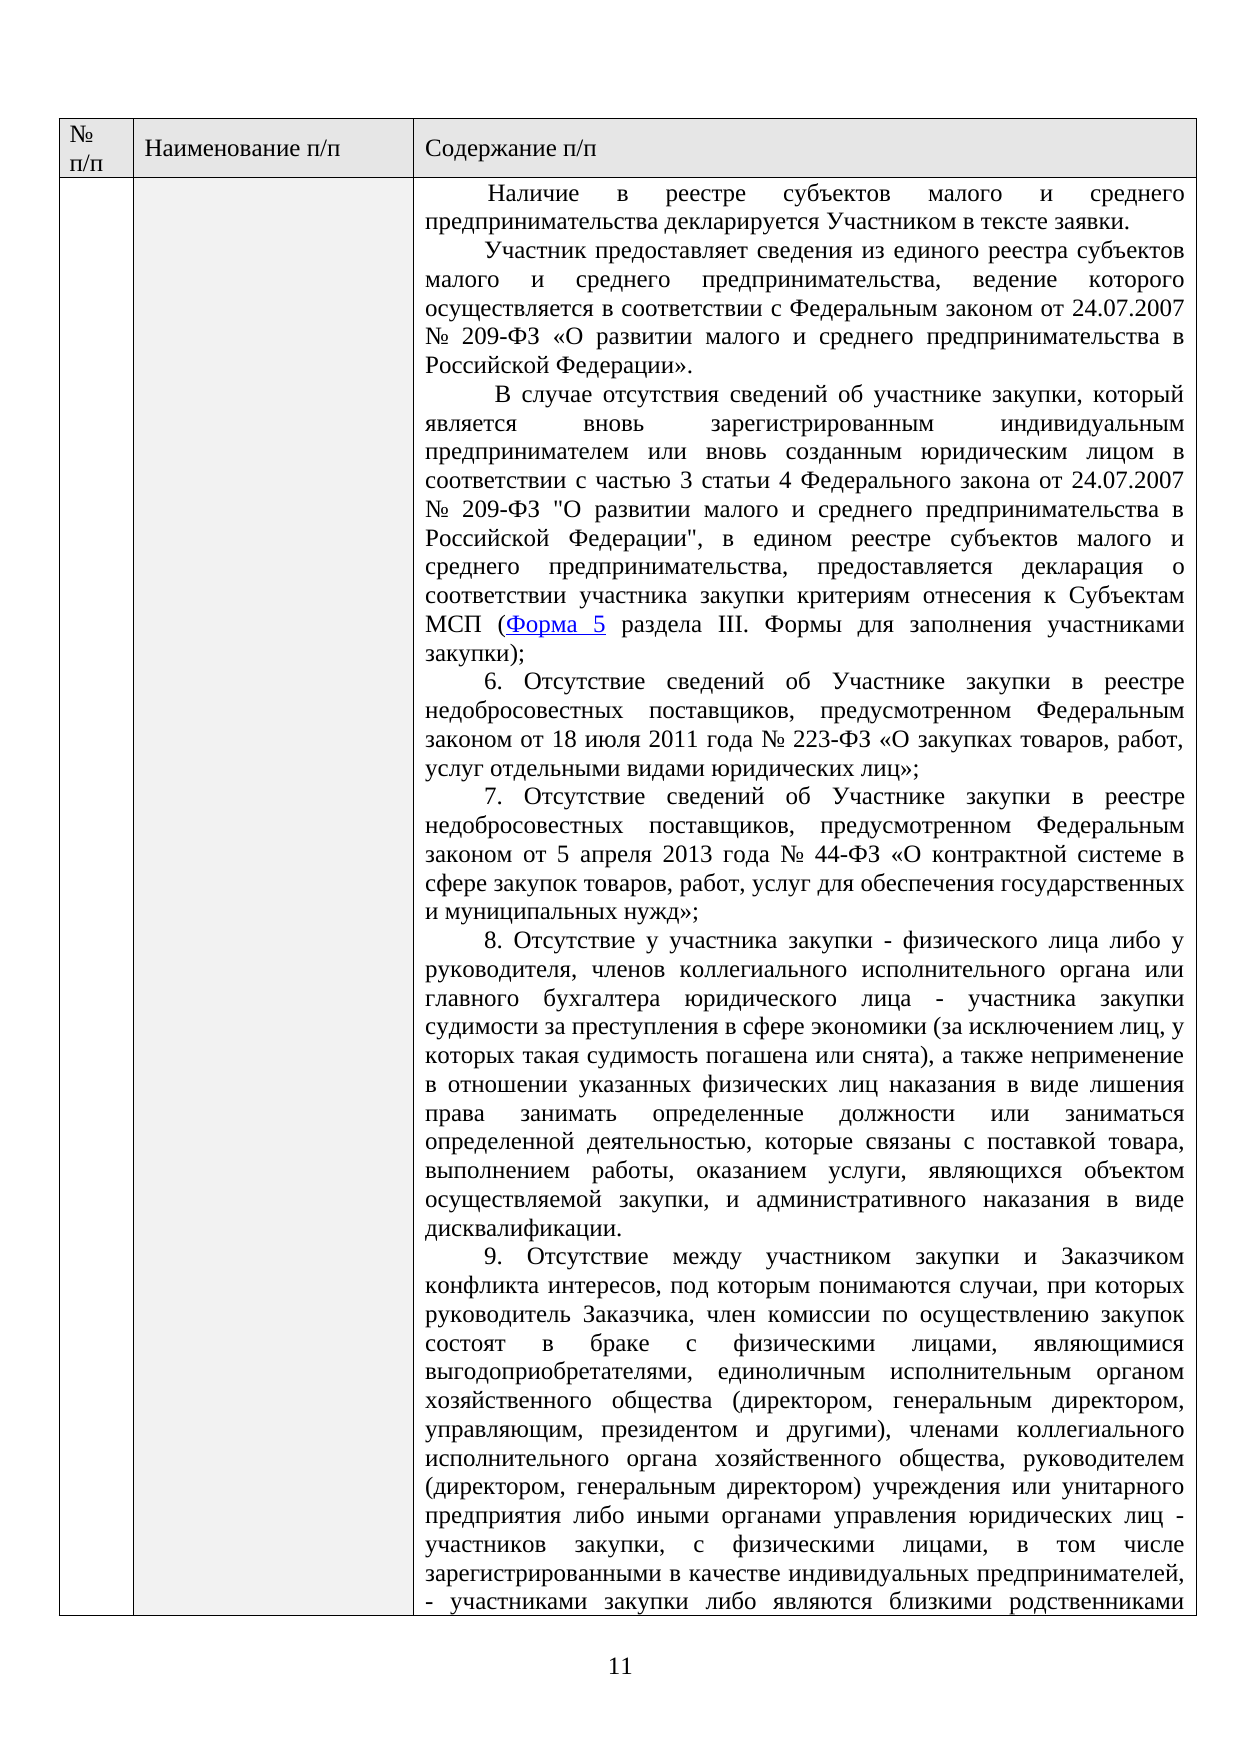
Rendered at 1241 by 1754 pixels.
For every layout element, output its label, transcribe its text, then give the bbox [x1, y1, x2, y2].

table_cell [414, 178, 1196, 1615]
table_cell [60, 178, 133, 1615]
table_header № п/п [60, 119, 133, 177]
table_header Содержание п/п [414, 119, 1196, 177]
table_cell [134, 178, 413, 1615]
table_header Наименование п/п [134, 119, 413, 177]
